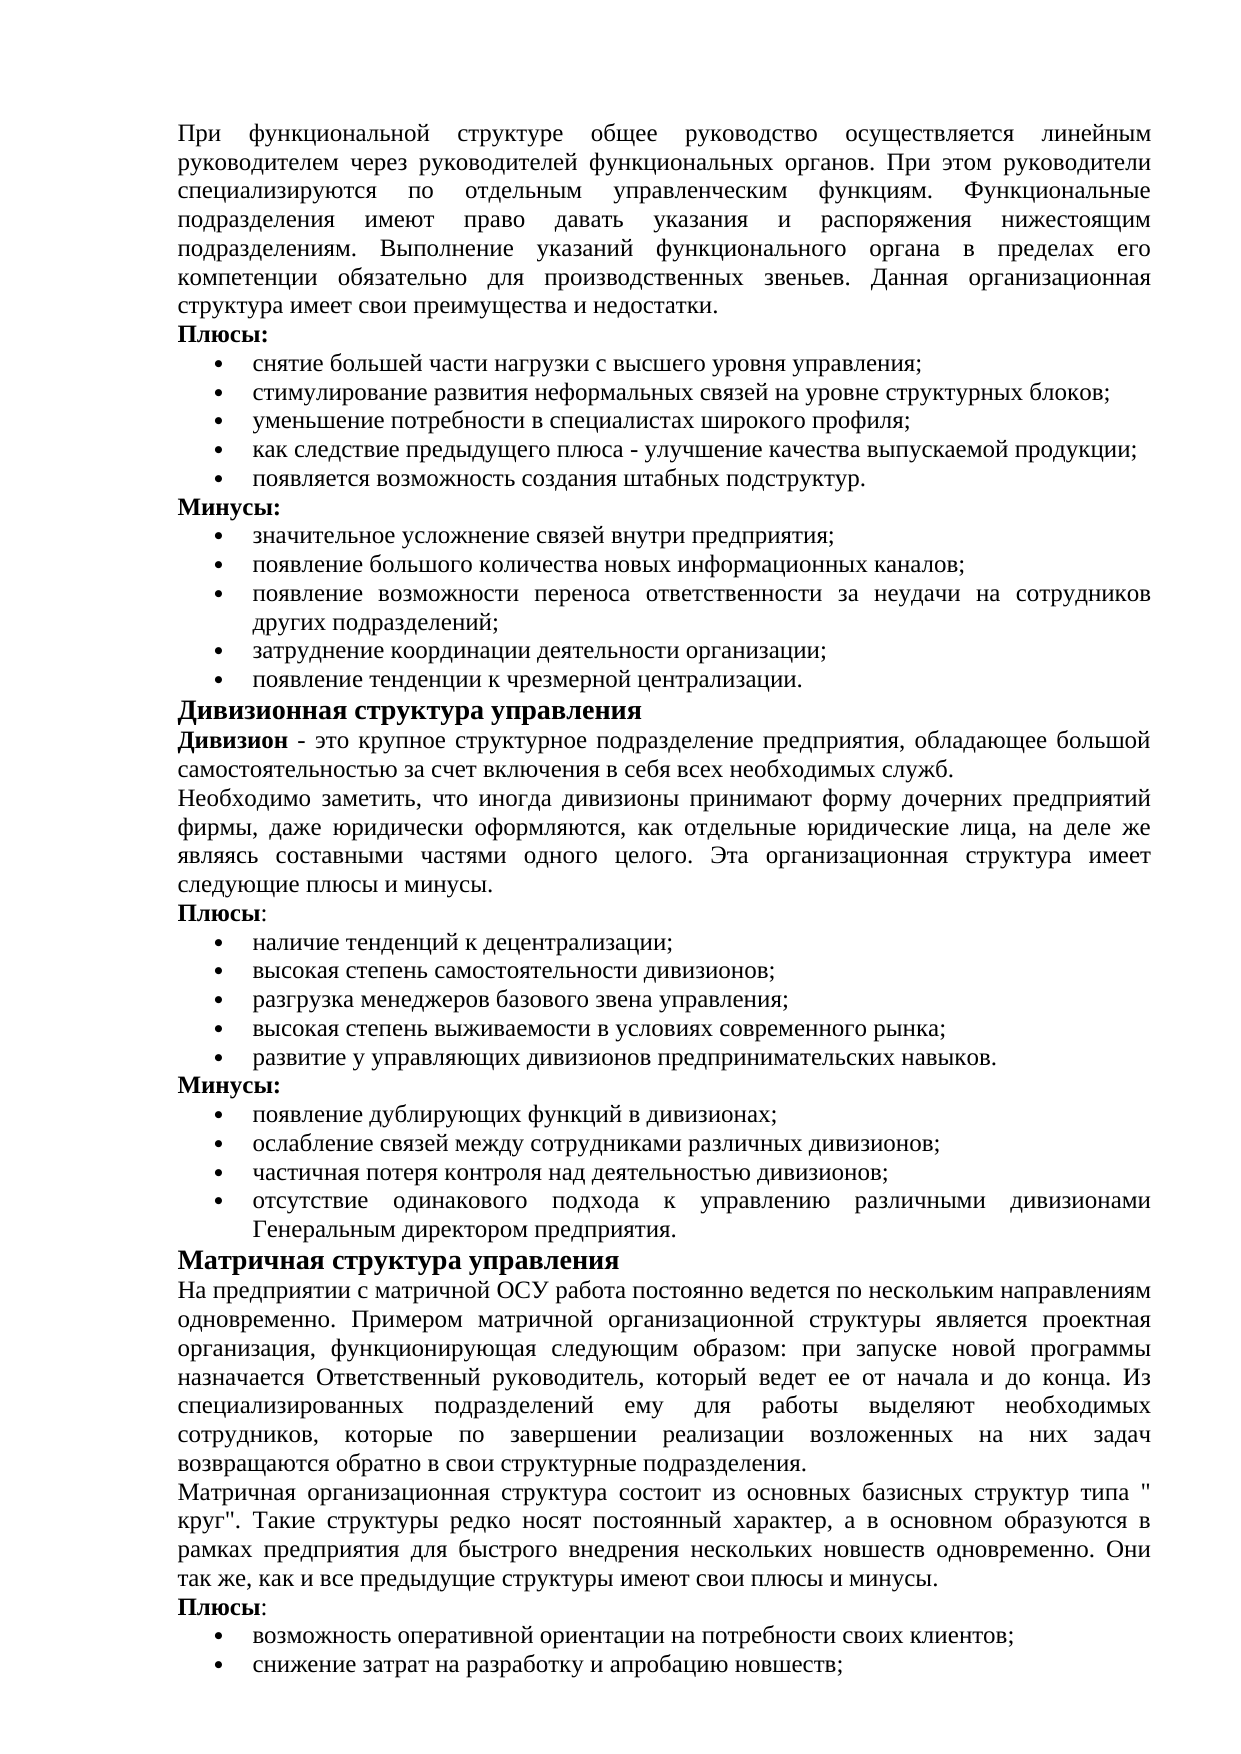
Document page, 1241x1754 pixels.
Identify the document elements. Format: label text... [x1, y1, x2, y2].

list стимулирование развития неформальных связей на уровне структурных блоков; [215, 377, 1152, 406]
list затруднение координации деятельности организации; [215, 636, 1152, 664]
list появляется возможность создания штабных подструктур. [215, 463, 1152, 492]
list отсутствие одинакового подхода к управлению различными дивизионами Генеральным директором предприятия. [215, 1186, 1152, 1243]
list появление тенденции к чрезмерной централизации. [215, 664, 1152, 693]
text Дивизион - это крупное структурное подразделение предприятия, обладающее большой самостоятельностью за счет включения в себя всех необходимых служб. [177, 726, 1152, 783]
text Дивизионная структура управления [177, 693, 1152, 726]
list наличие тенденций к децентрализации; [215, 927, 1152, 956]
list появление дублирующих функций в дивизионах; [215, 1099, 1152, 1128]
text Матричная структура управления [177, 1243, 1152, 1275]
list развитие у управляющих дивизионов предпринимательских навыков. [215, 1042, 1152, 1071]
list появление возможности переноса ответственности за неудачи на сотрудников других подразделений; [215, 578, 1152, 636]
list как следствие предыдущего плюса - улучшение качества выпускаемой продукции; [215, 434, 1152, 463]
list разгрузка менеджеров базового звена управления; [215, 984, 1152, 1013]
list значительное усложнение связей внутри предприятия; [215, 521, 1152, 549]
text Плюсы: [177, 319, 1152, 348]
text На предприятии с матричной ОСУ работа постоянно ведется по нескольким направлениям одновременно. Примером матричной организационной структуры является проектная организация, функционирующая следующим образом: при запуске новой программы назначается Ответственный руководитель, который ведет ее от начала и до конца. Из специализированных подразделений ему для работы выделяют необходимых сотрудников, которые по завершении реализации возложенных на них задач возвращаются обратно в свои структурные подразделения. [177, 1275, 1152, 1477]
list появление большого количества новых информационных каналов; [215, 549, 1152, 578]
list частичная потеря контроля над деятельностью дивизионов; [215, 1157, 1152, 1186]
text Необходимо заметить, что иногда дивизионы принимают форму дочерних предприятий фирмы, даже юридически оформляются, как отдельные юридические лица, на деле же являясь составными частями одного целого. Эта организационная структура имеет следующие плюсы и минусы. [177, 783, 1152, 898]
list высокая степень выживаемости в условиях современного рынка; [215, 1013, 1152, 1042]
list высокая степень самостоятельности дивизионов; [215, 956, 1152, 984]
list снятие большей части нагрузки с высшего уровня управления; [215, 348, 1152, 377]
text Минусы: [177, 492, 1152, 521]
text Плюсы: [177, 898, 1152, 927]
text Плюсы: [177, 1592, 1152, 1620]
list уменьшение потребности в специалистах широкого профиля; [215, 406, 1152, 434]
list ослабление связей между сотрудниками различных дивизионов; [215, 1128, 1152, 1157]
text Матричная организационная структура состоит из основных базисных структур типа " круг". Такие структуры редко носят постоянный характер, а в основном образуются в рамках предприятия для быстрого внедрения нескольких новшеств одновременно. Они так же, как и все предыдущие структуры имеют свои плюсы и минусы. [177, 1477, 1152, 1592]
list возможность оперативной ориентации на потребности своих клиентов; [215, 1620, 1152, 1649]
list снижение затрат на разработку и апробацию новшеств; [215, 1649, 1152, 1678]
text Минусы: [177, 1071, 1152, 1099]
text При функциональной структуре общее руководство осуществляется линейным руководителем через руководителей функциональных органов. При этом руководители специализируются по отдельным управленческим функциям. Функциональные подразделения имеют право давать указания и распоряжения нижестоящим подразделениям. Выполнение указаний функционального органа в пределах его компетенции обязательно для производственных звеньев. Данная организационная структура имеет свои преимущества и недостатки. [177, 118, 1152, 319]
